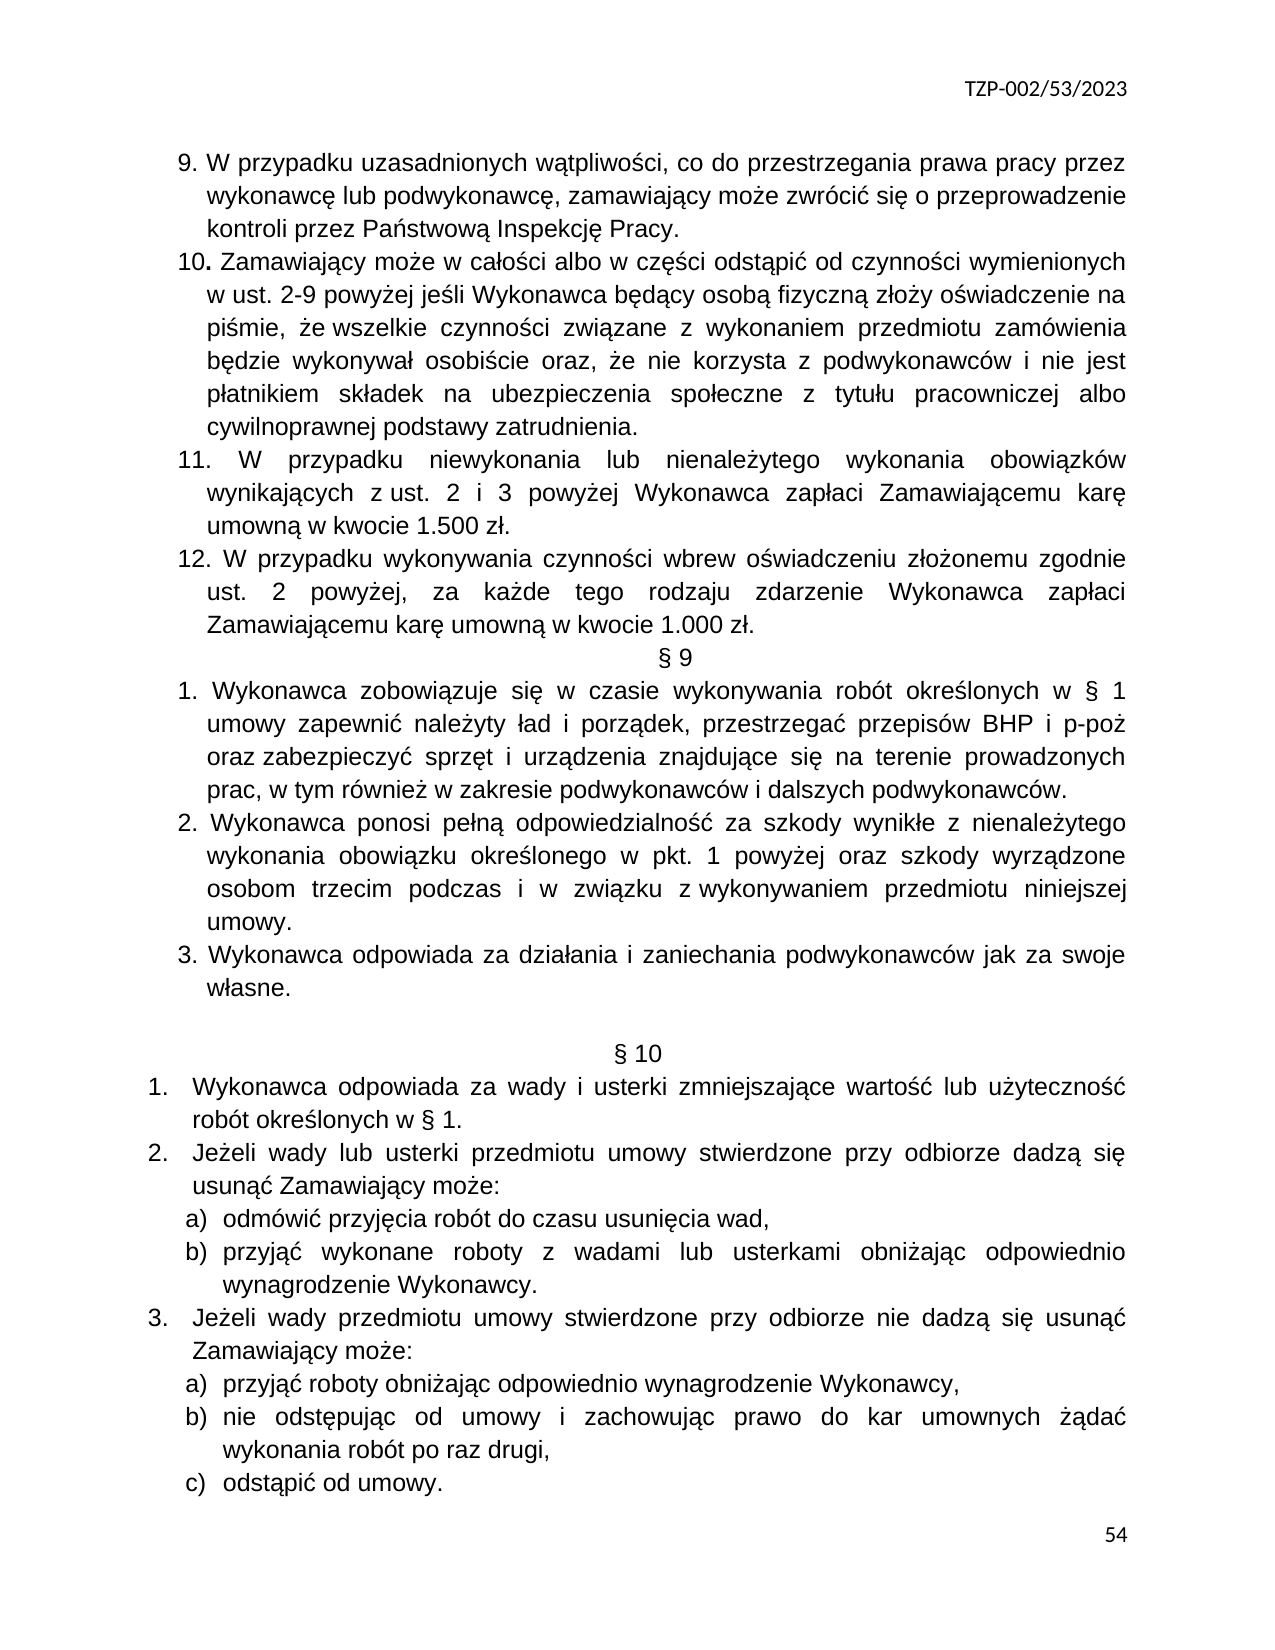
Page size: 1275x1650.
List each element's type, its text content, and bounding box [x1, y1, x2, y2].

list nie odstępując od umowy i zachowując prawo do kar umownych żądać wykonania robót po raz drugi, [185, 1402, 1127, 1464]
list 10. Zamawiający może w całości albo w części odstąpić od czynności wymienionych w ust. 2-9 powyżej jeśli Wykonawca będący osobą fizyczną złoży oświadczenie na piśmie, że wszelkie czynności związane z wykonaniem przedmiotu zamówienia będzie wykonywał osobiście oraz, że nie korzysta z podwykonawców i nie jest płatnikiem składek na ubezpieczenia społeczne z tytułu pracowniczej albo cywilnoprawnej podstawy zatrudnienia. [177, 247, 1127, 441]
list odstąpić od umowy. [185, 1468, 1127, 1497]
list 11. W przypadku niewykonania lub nienależytego wykonania obowiązków wynikających z ust. 2 i 3 powyżej Wykonawca zapłaci Zamawiającemu karę umowną w kwocie 1.500 zł. [177, 445, 1127, 539]
list przyjąć roboty obniżając odpowiednio wynagrodzenie Wykonawcy, [185, 1369, 1127, 1398]
list Wykonawca odpowiada za wady i usterki zmniejszające wartość lub użyteczność robót określonych w § 1. [148, 1072, 1127, 1134]
list 9. W przypadku uzasadnionych wątpliwości, co do przestrzegania prawa pracy przez wykonawcę lub podwykonawcę, zamawiający może zwrócić się o przeprowadzenie kontroli przez Państwową Inspekcję Pracy. [177, 148, 1127, 242]
list odmówić przyjęcia robót do czasu usunięcia wad, [185, 1204, 1127, 1233]
list przyjąć wykonane roboty z wadami lub usterkami obniżając odpowiednio wynagrodzenie Wykonawcy. [185, 1237, 1127, 1299]
list 12. W przypadku wykonywania czynności wbrew oświadczeniu złożonemu zgodnie ust. 2 powyżej, za każde tego rodzaju zdarzenie Wykonawca zapłaci Zamawiającemu karę umowną w kwocie 1.000 zł. [177, 544, 1127, 639]
list 1. Wykonawca zobowiązuje się w czasie wykonywania robót określonych w § 1 umowy zapewnić należyty ład i porządek, przestrzegać przepisów BHP i p-poż oraz zabezpieczyć sprzęt i urządzenia znajdujące się na terenie prowadzonych prac, w tym również w zakresie podwykonawców i dalszych podwykonawców. [177, 676, 1127, 804]
list § 9 [223, 643, 1127, 672]
list 2. Wykonawca ponosi pełną odpowiedzialność za szkody wynikłe z nienależytego wykonania obowiązku określonego w pkt. 1 powyżej oraz szkody wyrządzone osobom trzecim podczas i w związku z wykonywaniem przedmiotu niniejszej umowy. [177, 808, 1127, 936]
list § 10 [148, 1039, 1127, 1068]
list 3. Wykonawca odpowiada za działania i zaniechania podwykonawców jak za swoje własne. [177, 940, 1127, 1002]
list Jeżeli wady przedmiotu umowy stwierdzone przy odbiorze nie dadzą się usunąć Zamawiający może: [148, 1303, 1127, 1365]
list Jeżeli wady lub usterki przedmiotu umowy stwierdzone przy odbiorze dadzą się usunąć Zamawiający może: [148, 1138, 1127, 1200]
